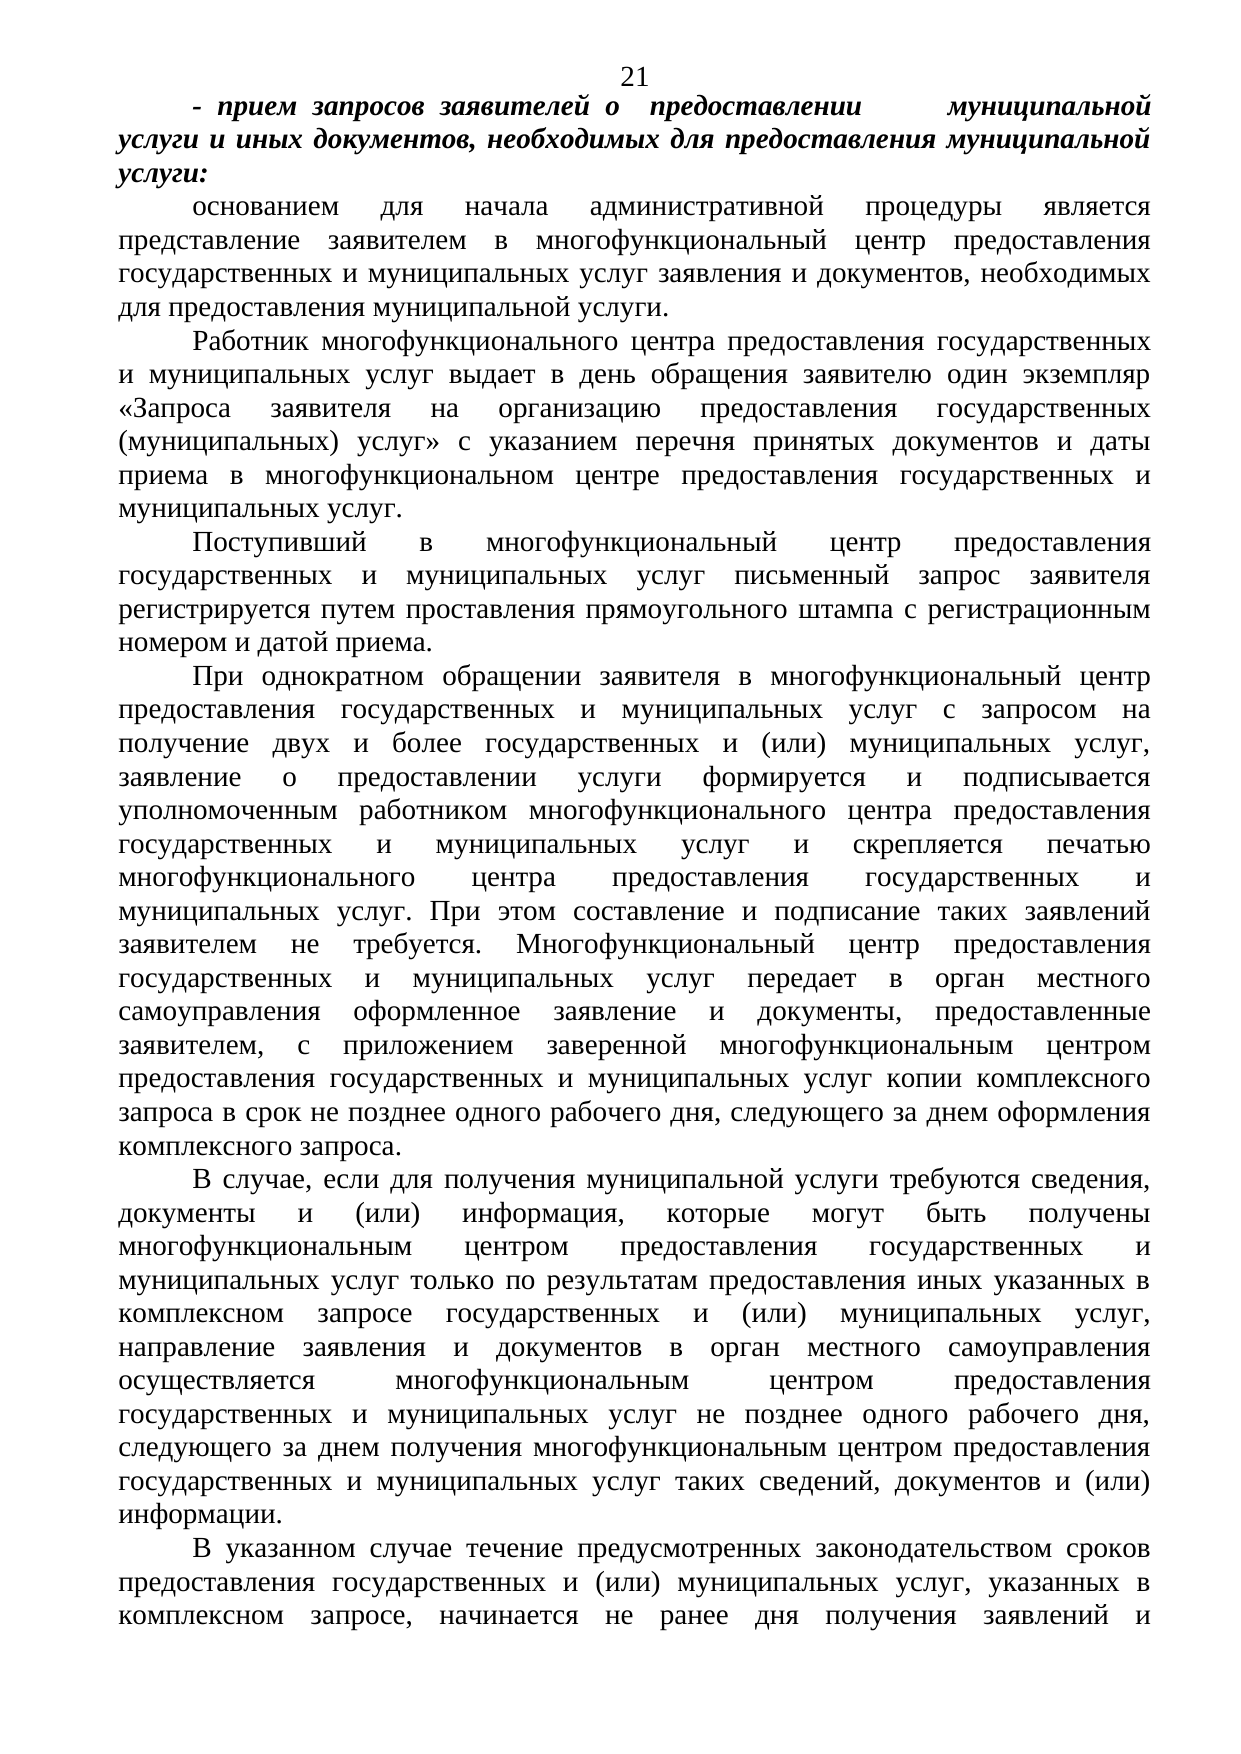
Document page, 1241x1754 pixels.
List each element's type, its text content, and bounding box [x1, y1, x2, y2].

text основанием для начала административной процедуры является представление заявителем в многофункциональный центр предоставления государственных и муниципальных услуг заявления и документов, необходимых для предоставления муниципальной услуги. [118, 188, 1152, 323]
text При однократном обращении заявителя в многофункциональный центр предоставления государственных и муниципальных услуг с запросом на получение двух и более государственных и (или) муниципальных услуг, заявление о предоставлении услуги формируется и подписывается уполномоченным работником многофункционального центра предоставления государственных и муниципальных услуг и скрепляется печатью многофункционального центра предоставления государственных и муниципальных услуг. При этом составление и подписание таких заявлений заявителем не требуется. Многофункциональный центр предоставления государственных и муниципальных услуг передает в орган местного самоуправления оформленное заявление и документы, предоставленные заявителем, с приложением заверенной многофункциональным центром предоставления государственных и муниципальных услуг копии комплексного запроса в срок не позднее одного рабочего дня, следующего за днем оформления комплексного запроса. [118, 658, 1152, 1161]
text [118, 1530, 1152, 1631]
text Поступивший в многофункциональный центр предоставления государственных и муниципальных услуг письменный запрос заявителя регистрируется путем проставления прямоугольного штампа с регистрационным номером и датой приема. [118, 524, 1152, 658]
text - прием запросов заявителей о предоставлении муниципальной услуги и иных документов, необходимых для предоставления муниципальной услуги: [118, 88, 1152, 188]
text В случае, если для получения муниципальной услуги требуются сведения, документы и (или) информация, которые могут быть получены многофункциональным центром предоставления государственных и муниципальных услуг только по результатам предоставления иных указанных в комплексном запросе государственных и (или) муниципальных услуг, направление заявления и документов в орган местного самоуправления осуществляется многофункциональным центром предоставления государственных и муниципальных услуг не позднее одного рабочего дня, следующего за днем получения многофункциональным центром предоставления государственных и муниципальных услуг таких сведений, документов и (или) информации. [118, 1161, 1152, 1530]
text Работник многофункционального центра предоставления государственных и муниципальных услуг выдает в день обращения заявителю один экземпляр «Запроса заявителя на организацию предоставления государственных (муниципальных) услуг» с указанием перечня принятых документов и даты приема в многофункциональном центре предоставления государственных и муниципальных услуг. [118, 323, 1152, 524]
